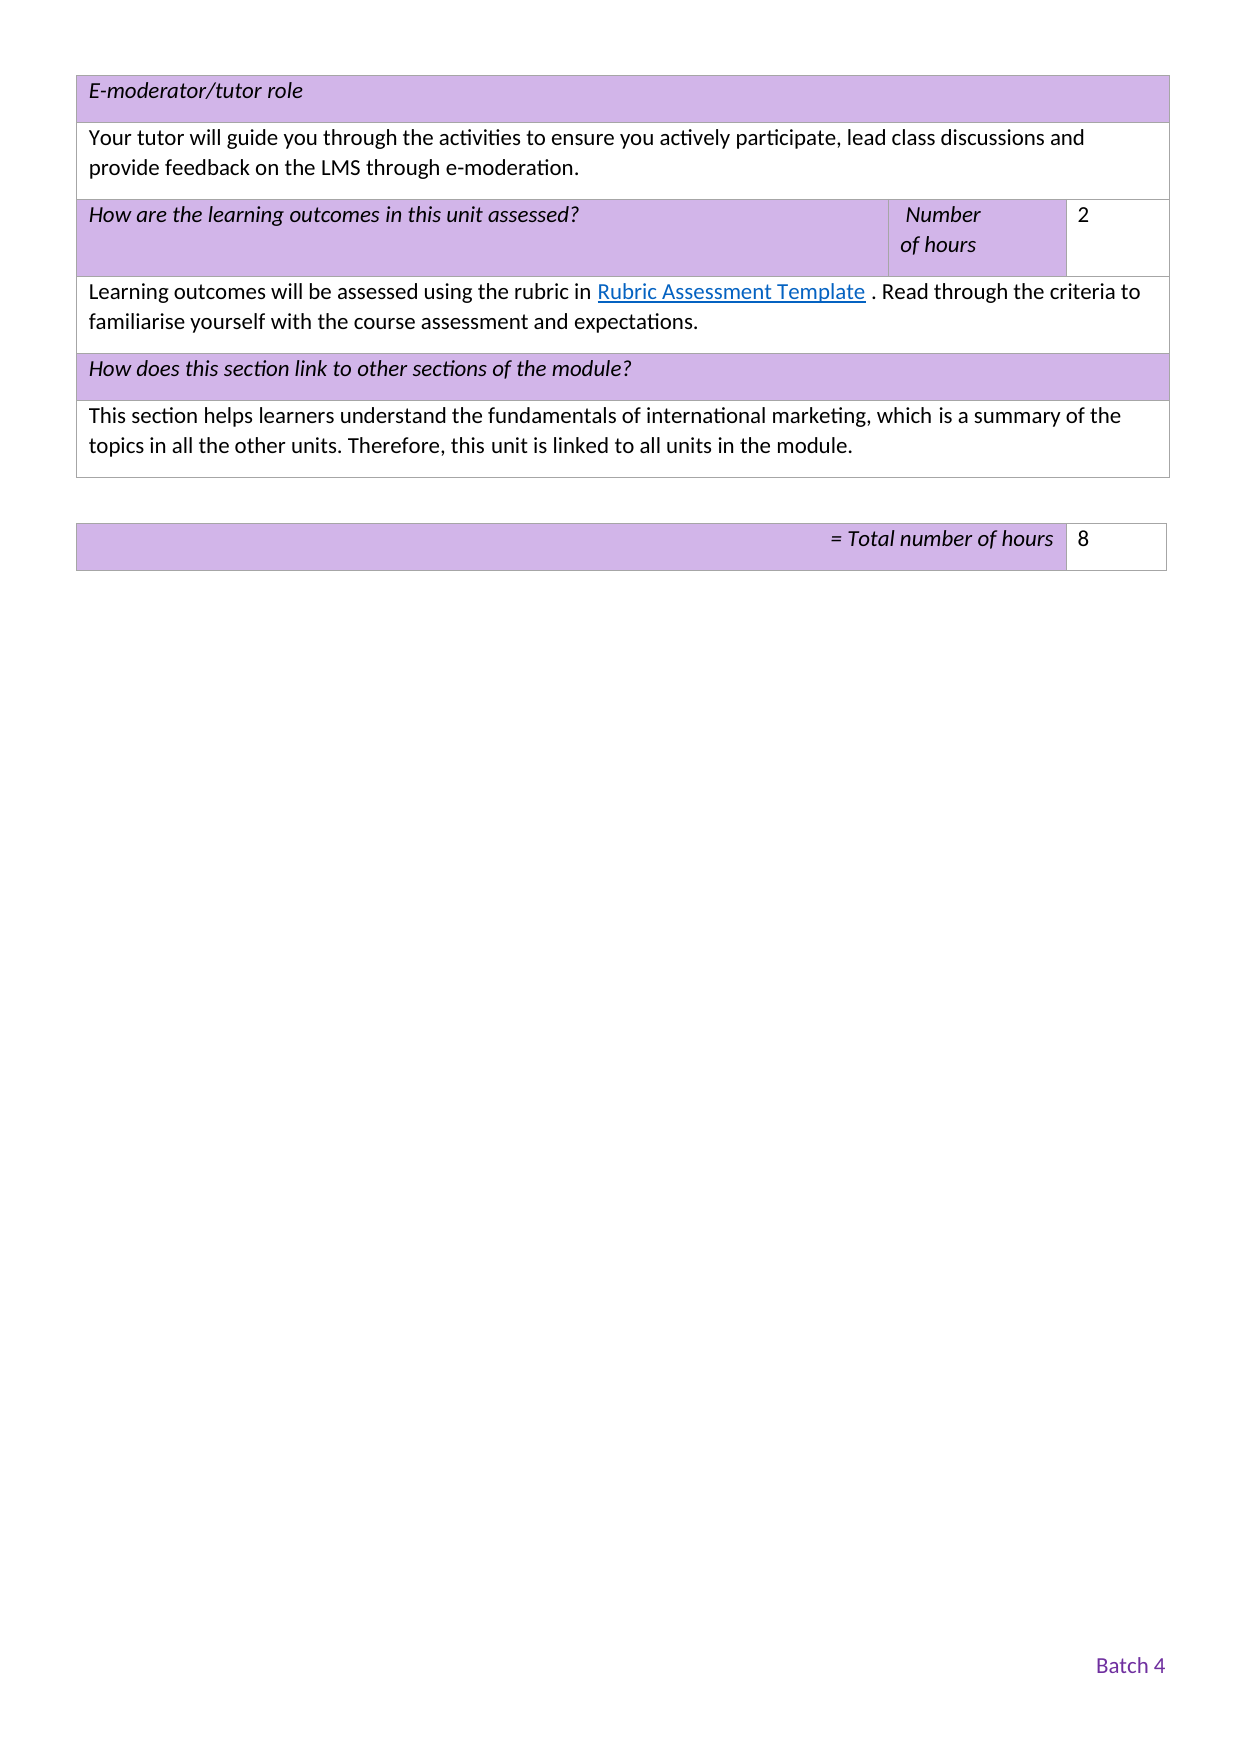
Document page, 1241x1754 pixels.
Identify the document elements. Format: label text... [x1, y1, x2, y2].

table_cell Learning outcomes will be assessed using the rubric in Rubric Assessment Template . Read through the criteria to familiarise yourself with the course assessment and expectations. [77, 277, 1169, 353]
table_cell 2 [1067, 200, 1169, 276]
table_cell How does this section link to other sections of the module? [77, 354, 1169, 400]
table_cell Your tutor will guide you through the activities to ensure you actively participate, lead class discussions and provide feedback on the LMS through e-moderation. [77, 123, 1169, 199]
table_header 8 [1067, 524, 1166, 570]
table_cell Number of hours [889, 200, 1066, 276]
table_header = Total number of hours [77, 524, 1066, 570]
table_header E-moderator/tutor role [77, 76, 1169, 122]
table_cell This section helps learners understand the fundamentals of international marketing, which is a summary of the topics in all the other units. Therefore, this unit is linked to all units in the module. [77, 401, 1169, 477]
table_cell How are the learning outcomes in this unit assessed? [77, 200, 888, 276]
